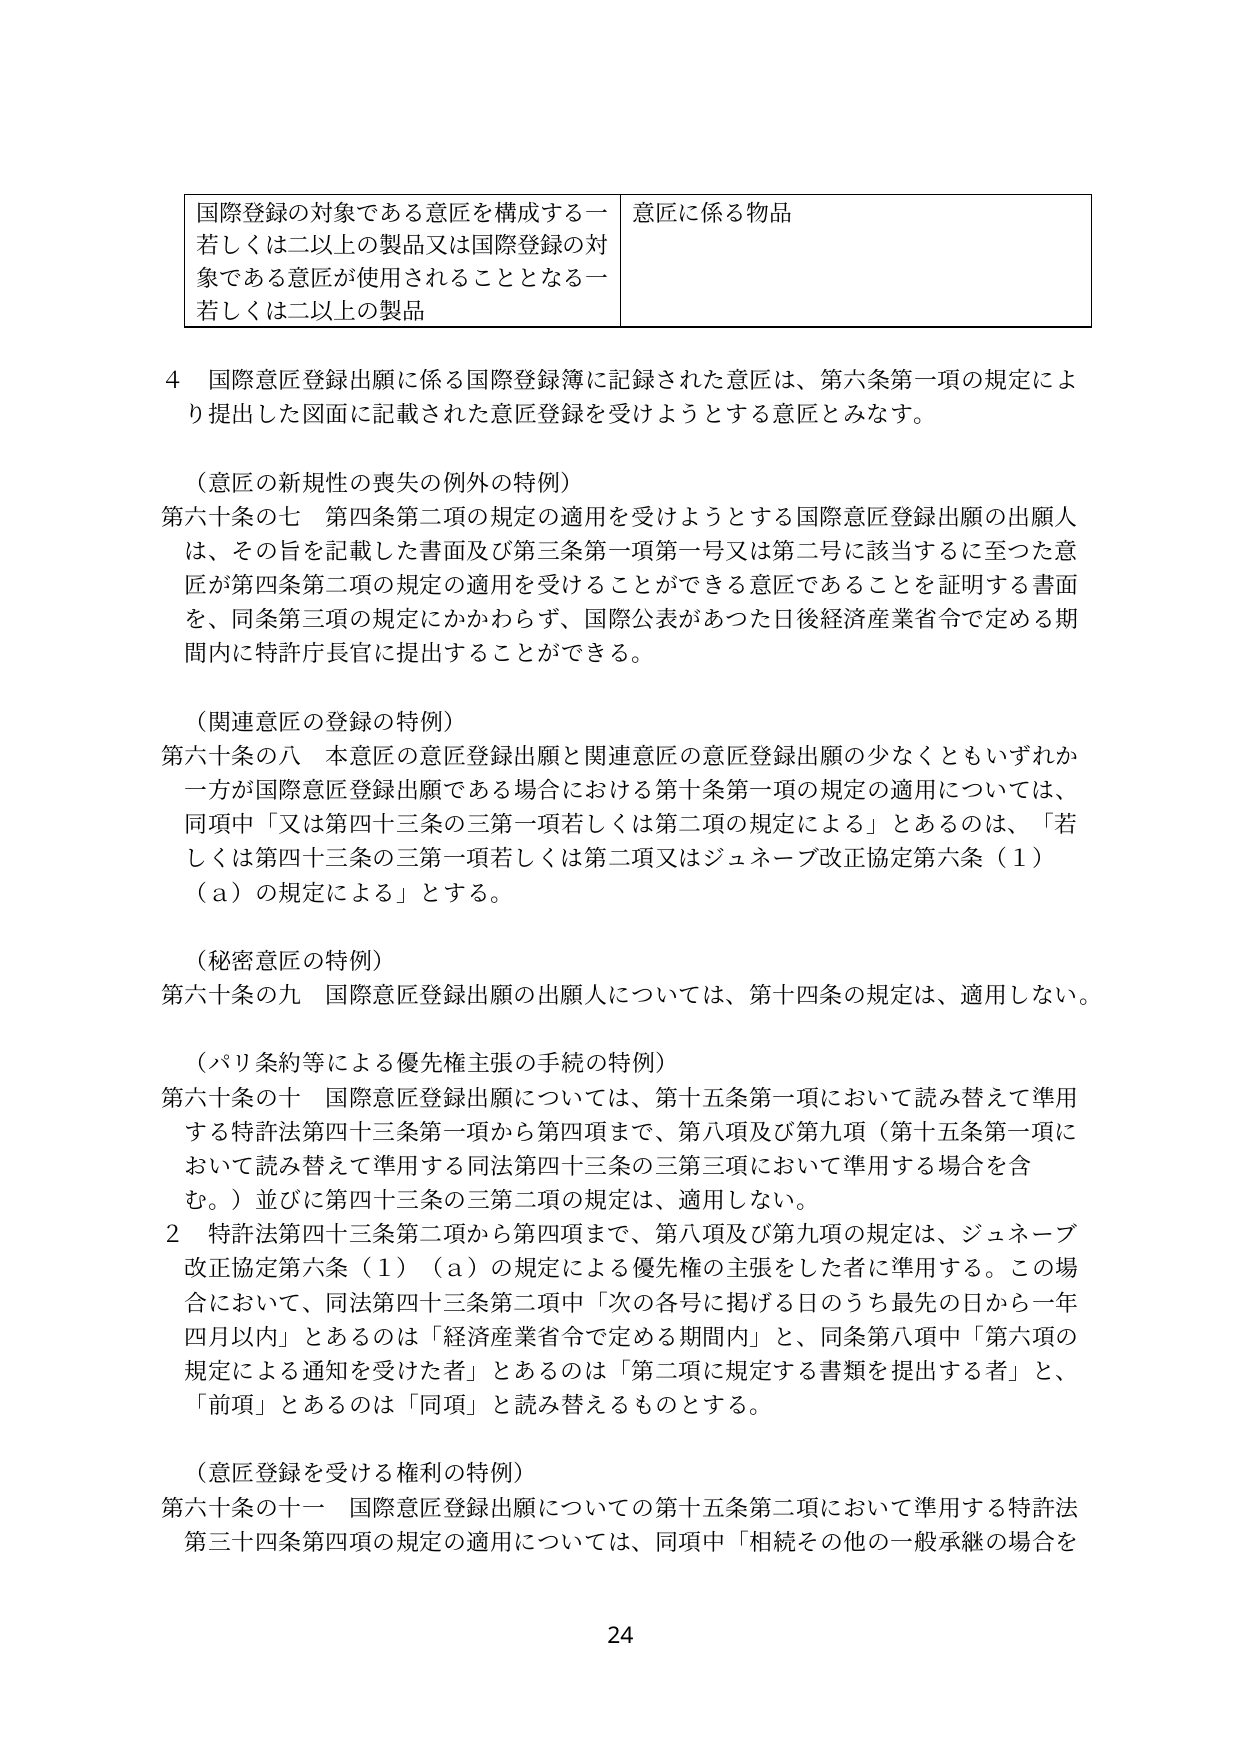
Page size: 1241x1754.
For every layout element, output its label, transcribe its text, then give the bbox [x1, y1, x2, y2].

text （意匠の新規性の喪失の例外の特例） [184, 464, 1079, 498]
text （秘密意匠の特例） [184, 942, 1079, 977]
text 第六十条の九 国際意匠登録出願の出願人については、第十四条の規定は、適用しない。 [161, 977, 1079, 1011]
table_cell 意匠に係る物品 [621, 195, 1091, 326]
text （関連意匠の登録の特例） [184, 703, 1079, 737]
text ２ 特許法第四十三条第二項から第四項まで、第八項及び第九項の規定は、ジュネーブ改正協定第六条（１）（ａ）の規定による優先権の主張をした者に準用する。この場合において、同法第四十三条第二項中「次の各号に掲げる日のうち最先の日から一年四月以内」とあるのは「経済産業省令で定める期間内」と、同条第八項中「第六項の規定による通知を受けた者」とあるのは「第二項に規定する書類を提出する者」と、「前項」とあるのは「同項」と読み替えるものとする。 [161, 1216, 1079, 1421]
text 第六十条の八 本意匠の意匠登録出願と関連意匠の意匠登録出願の少なくともいずれか一方が国際意匠登録出願である場合における第十条第一項の規定の適用については、同項中「又は第四十三条の三第一項若しくは第二項の規定による」とあるのは、「若しくは第四十三条の三第一項若しくは第二項又はジュネーブ改正協定第六条（１）（ａ）の規定による」とする。 [161, 737, 1079, 908]
table_cell 国際登録の対象である意匠を構成する一若しくは二以上の製品又は国際登録の対象である意匠が使用されることとなる一若しくは二以上の製品 [185, 195, 620, 326]
text ４ 国際意匠登録出願に係る国際登録簿に記録された意匠は、第六条第一項の規定により提出した図面に記載された意匠登録を受けようとする意匠とみなす。 [161, 362, 1079, 430]
text （パリ条約等による優先権主張の手続の特例） [184, 1045, 1079, 1079]
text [161, 1489, 1079, 1557]
text 第六十条の十 国際意匠登録出願については、第十五条第一項において読み替えて準用する特許法第四十三条第一項から第四項まで、第八項及び第九項（第十五条第一項において読み替えて準用する同法第四十三条の三第三項において準用する場合を含む。）並びに第四十三条の三第二項の規定は、適用しない。 [161, 1079, 1079, 1216]
text （意匠登録を受ける権利の特例） [184, 1455, 1079, 1489]
text 第六十条の七 第四条第二項の規定の適用を受けようとする国際意匠登録出願の出願人は、その旨を記載した書面及び第三条第一項第一号又は第二号に該当するに至つた意匠が第四条第二項の規定の適用を受けることができる意匠であることを証明する書面を、同条第三項の規定にかかわらず、国際公表があつた日後経済産業省令で定める期間内に特許庁長官に提出することができる。 [161, 498, 1079, 669]
